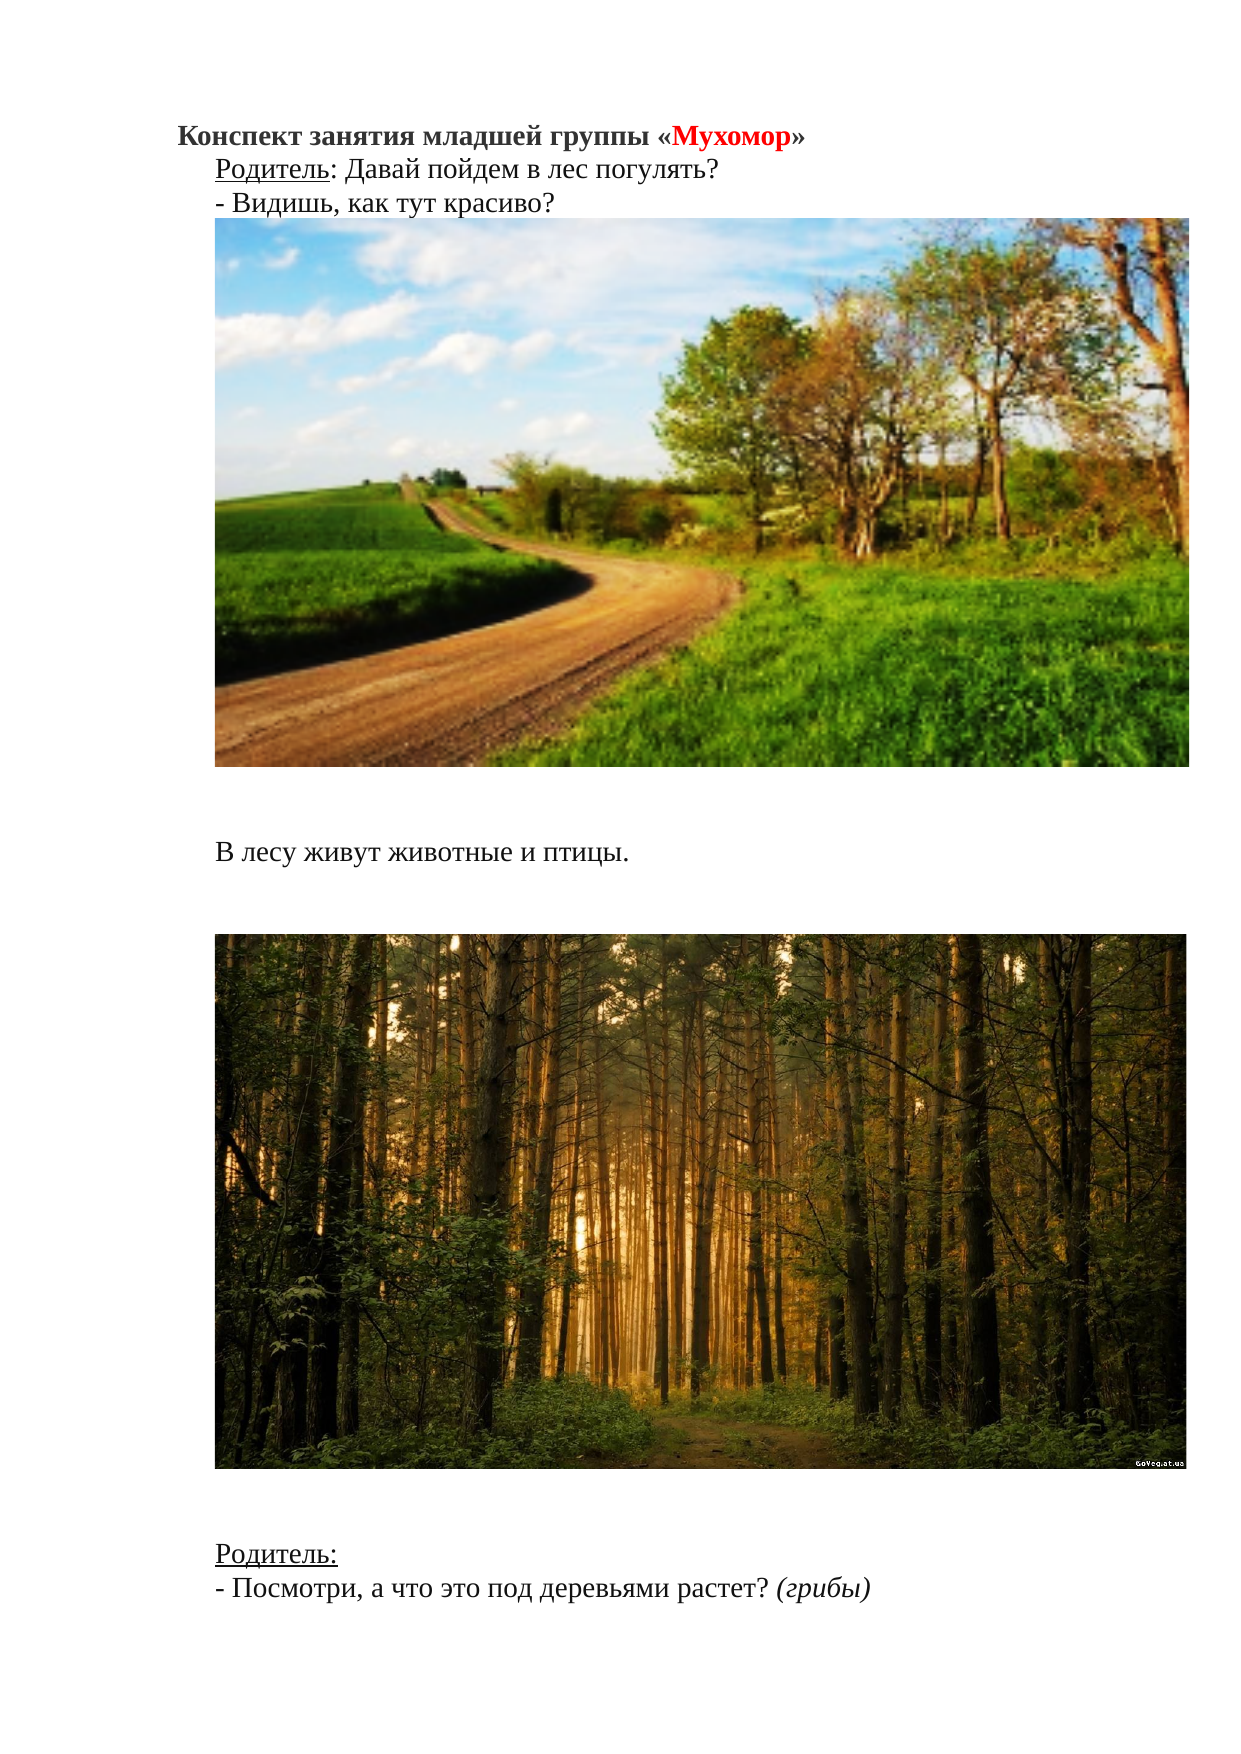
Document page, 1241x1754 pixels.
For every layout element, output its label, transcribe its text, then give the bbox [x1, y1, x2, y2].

text В лесу живут животные и птицы. [177, 834, 1152, 868]
picture [214, 218, 1190, 767]
text Конспект занятия младшей группы «Мухомор» [177, 118, 1152, 152]
text Родитель: Давай пойдем в лес погулять? [177, 152, 1152, 185]
text Родитель: [177, 1536, 1152, 1570]
text - Видишь, как тут красиво? [177, 185, 1152, 219]
picture [214, 934, 1187, 1469]
text - Посмотри, а что это под деревьями растет? (грибы) [177, 1570, 1152, 1603]
